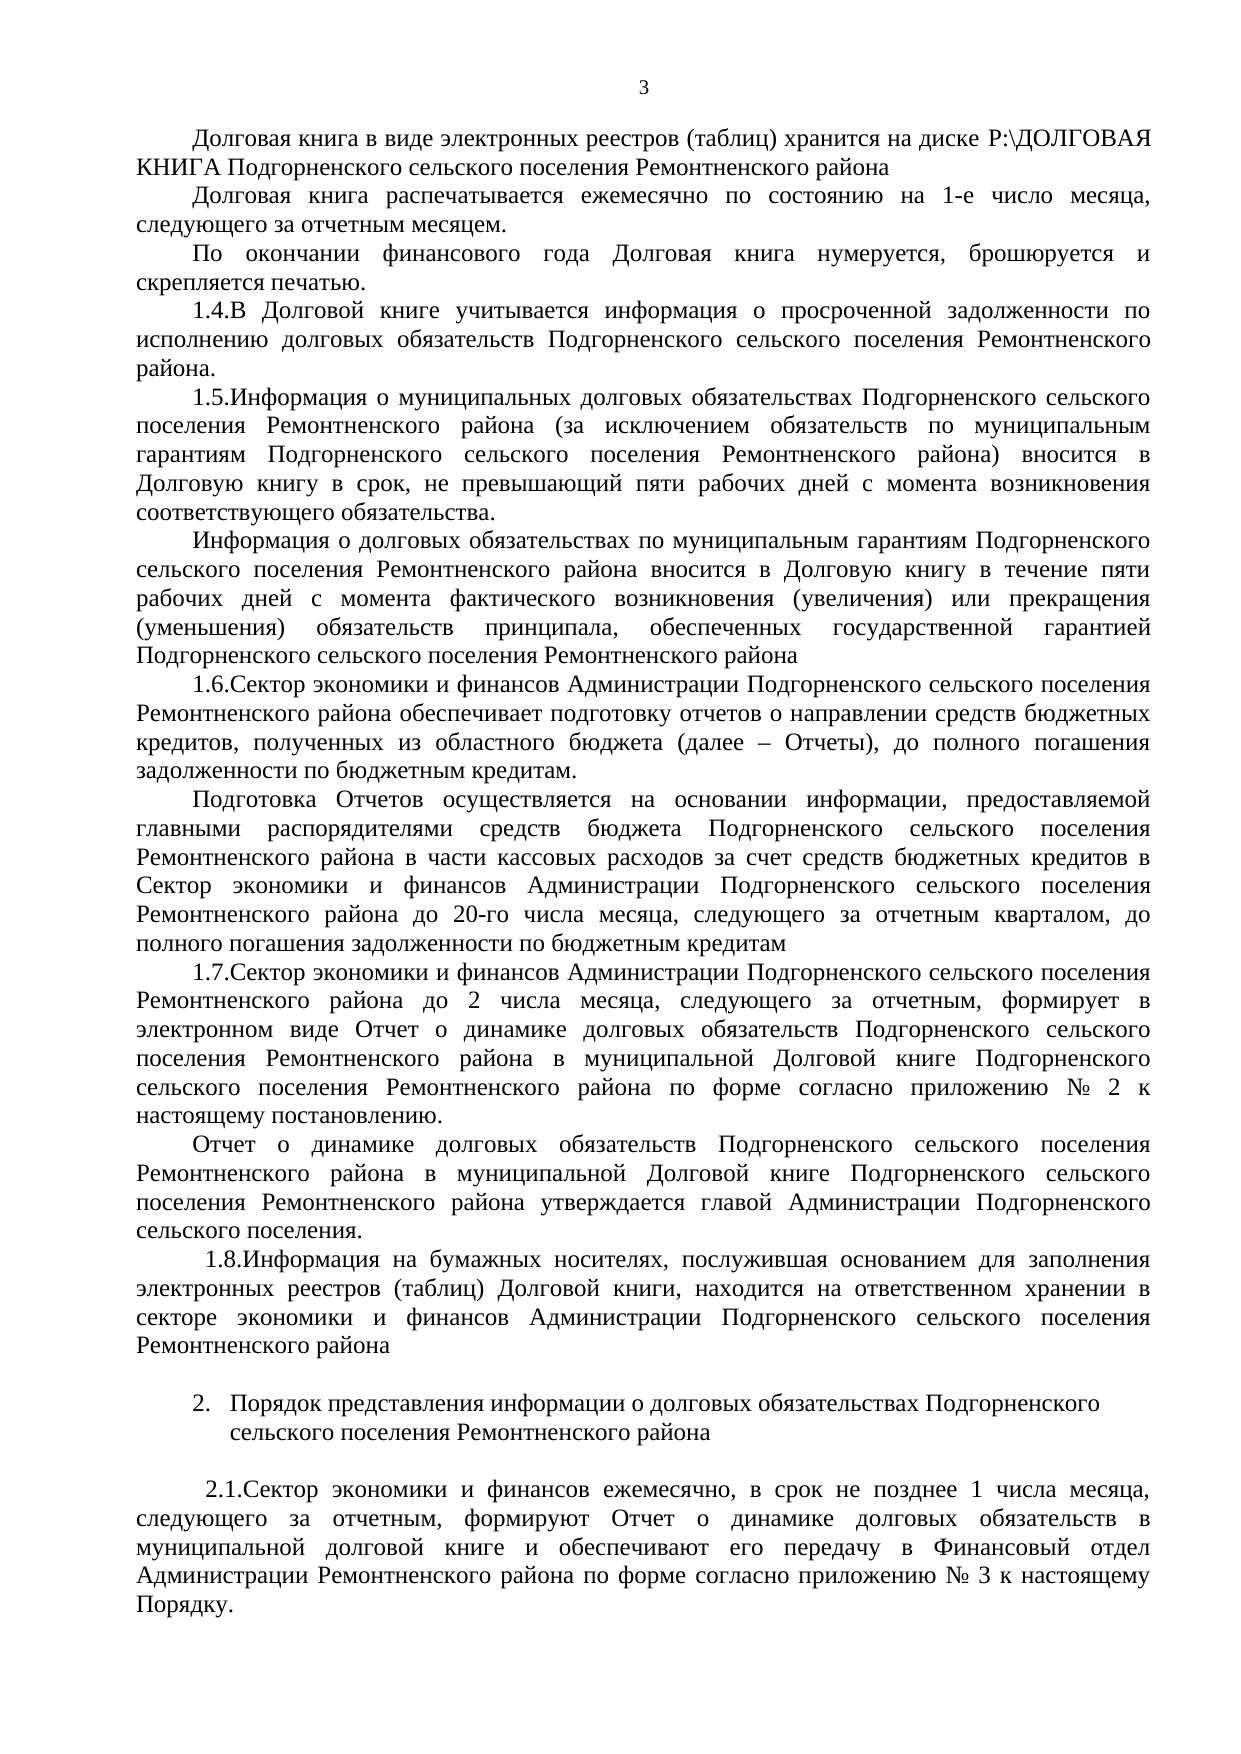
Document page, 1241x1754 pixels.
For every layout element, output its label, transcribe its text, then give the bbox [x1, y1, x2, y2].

text Долговая книга распечатывается ежемесячно по состоянию на 1-е число месяца, следующего за отчетным месяцем. [136, 181, 1152, 238]
list Порядок представления информации о долговых обязательствах Подгорненского сельского поселения Ремонтненского района [192, 1388, 1152, 1446]
text По окончании финансового года Долговая книга нумеруется, брошюруется и скрепляется печатью. [136, 238, 1152, 296]
text 2.1.Сектор экономики и финансов ежемесячно, в срок не позднее 1 числа месяца, следующего за отчетным, формируют Отчет о динамике долговых обязательств в муниципальной долговой книге и обеспечивают его передачу в Финансовый отдел Администрации Ремонтненского района по форме согласно приложению № 3 к настоящему Порядку. [136, 1474, 1152, 1618]
text 1.5.Информация о муниципальных долговых обязательствах Подгорненского сельского поселения Ремонтненского района (за исключением обязательств по муниципальным гарантиям Подгорненского сельского поселения Ремонтненского района) вносится в Долговую книгу в срок, не превышающий пяти рабочих дней с момента возникновения соответствующего обязательства. [136, 382, 1152, 526]
text Информация о долговых обязательствах по муниципальным гарантиям Подгорненского сельского поселения Ремонтненского района вносится в Долговую книгу в течение пяти рабочих дней с момента фактического возникновения (увеличения) или прекращения (уменьшения) обязательств принципала, обеспеченных государственной гарантией Подгорненского сельского поселения Ремонтненского района [136, 526, 1152, 669]
text Отчет о динамике долговых обязательств Подгорненского сельского поселения Ремонтненского района в муниципальной Долговой книге Подгорненского сельского поселения Ремонтненского района утверждается главой Администрации Подгорненского сельского поселения. [136, 1129, 1152, 1244]
text 1.4.В Долговой книге учитывается информация о просроченной задолженности по исполнению долговых обязательств Подгорненского сельского поселения Ремонтненского района. [136, 296, 1152, 382]
text Подготовка Отчетов осуществляется на основании информации, предоставляемой главными распорядителями средств бюджета Подгорненского сельского поселения Ремонтненского района в части кассовых расходов за счет средств бюджетных кредитов в Сектор экономики и финансов Администрации Подгорненского сельского поселения Ремонтненского района до 20-го числа месяца, следующего за отчетным кварталом, до полного погашения задолженности по бюджетным кредитам [136, 784, 1152, 957]
text 1.6.Сектор экономики и финансов Администрации Подгорненского сельского поселения Ремонтненского района обеспечивает подготовку отчетов о направлении средств бюджетных кредитов, полученных из областного бюджета (далее – Отчеты), до полного погашения задолженности по бюджетным кредитам. [136, 669, 1152, 784]
text Долговая книга в виде электронных реестров (таблиц) хранится на диске P:\ДОЛГОВАЯ КНИГА Подгорненского сельского поселения Ремонтненского района [136, 123, 1152, 181]
text 1.7.Сектор экономики и финансов Администрации Подгорненского сельского поселения Ремонтненского района до 2 числа месяца, следующего за отчетным, формирует в электронном виде Отчет о динамике долговых обязательств Подгорненского сельского поселения Ремонтненского района в муниципальной Долговой книге Подгорненского сельского поселения Ремонтненского района по форме согласно приложению № 2 к настоящему постановлению. [136, 957, 1152, 1129]
text 1.8.Информация на бумажных носителях, послужившая основанием для заполнения электронных реестров (таблиц) Долговой книги, находится на ответственном хранении в секторе экономики и финансов Администрации Подгорненского сельского поселения Ремонтненского района [136, 1244, 1152, 1359]
